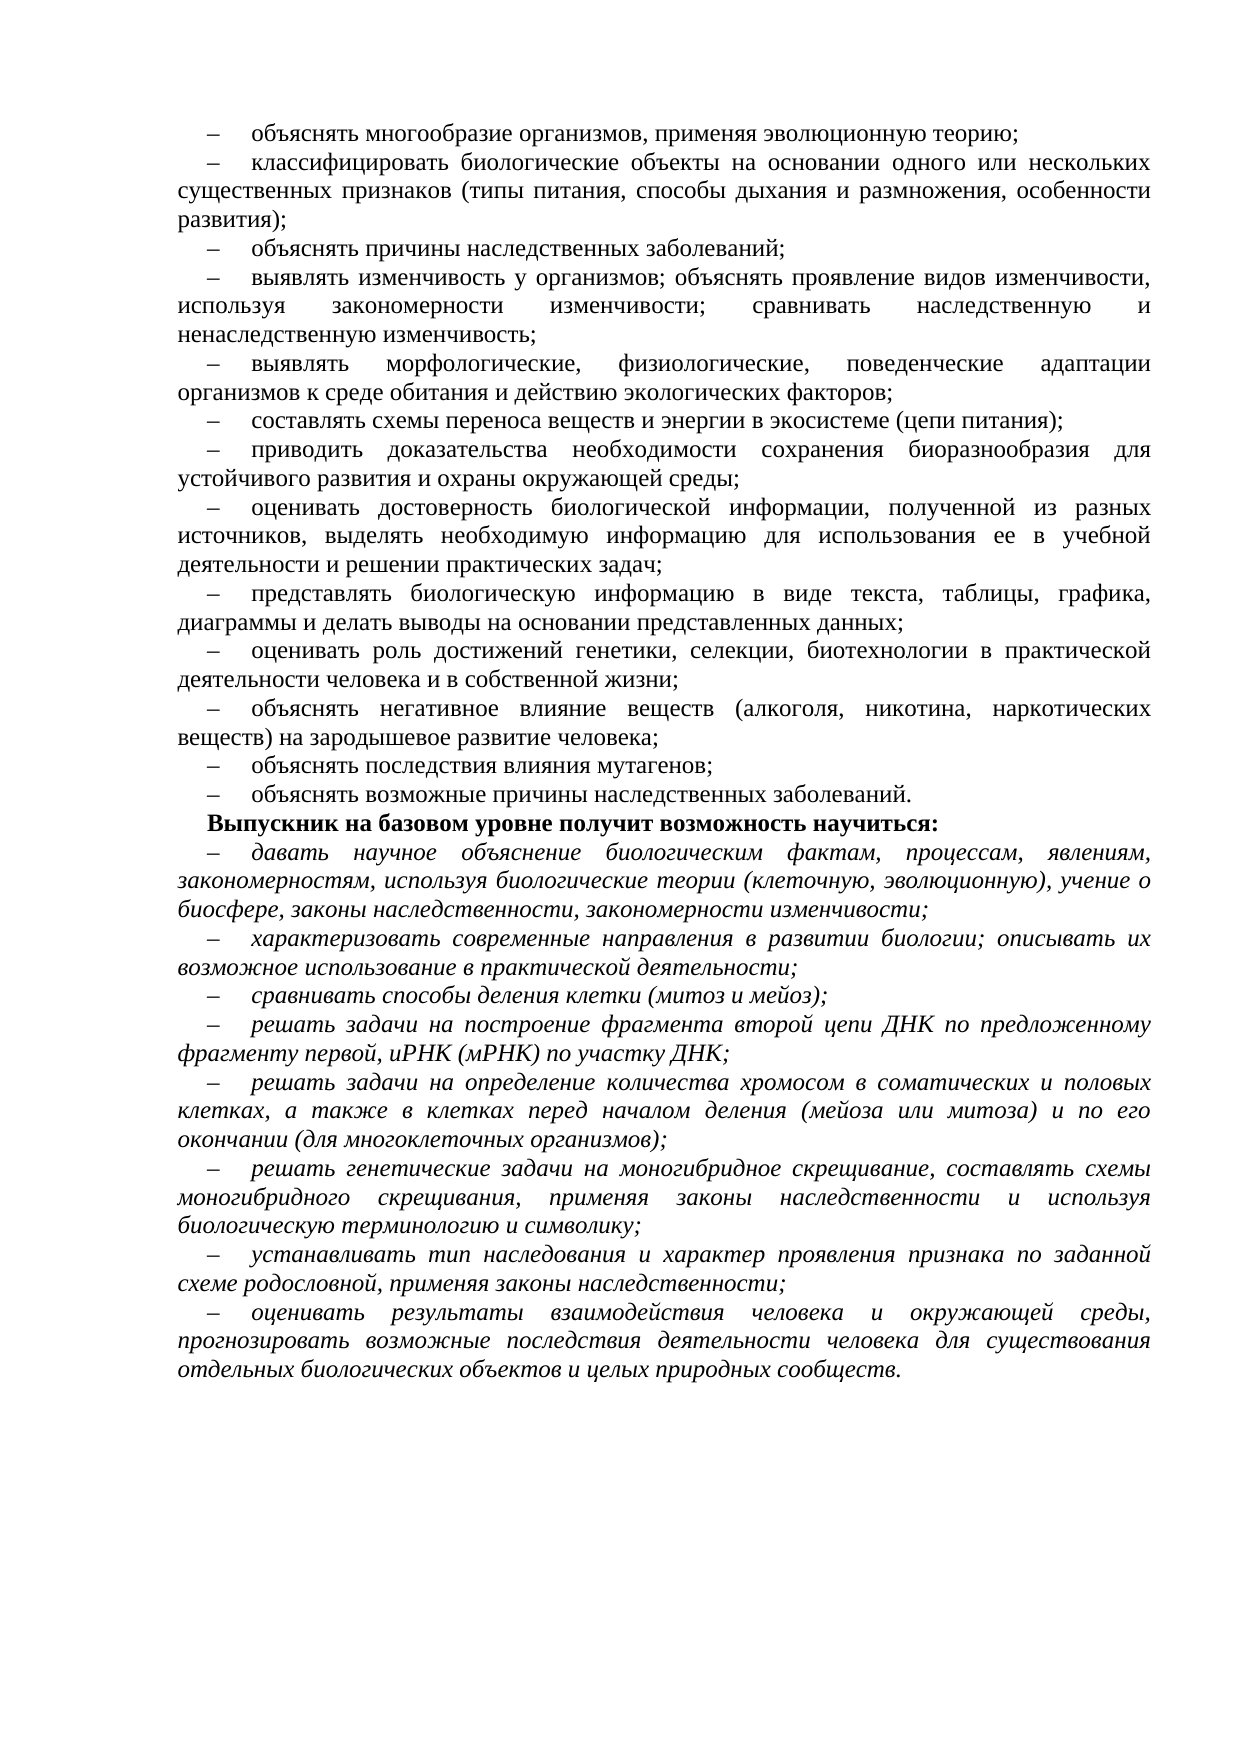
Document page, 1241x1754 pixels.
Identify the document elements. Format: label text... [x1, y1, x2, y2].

text объяснять последствия влияния мутагенов; [177, 751, 1152, 779]
text объяснять многообразие организмов, применяя эволюционную теорию; [177, 118, 1152, 147]
text выявлять морфологические, физиологические, поведенческие адаптации организмов к среде обитания и действию экологических факторов; [177, 348, 1152, 406]
text решать задачи на определение количества хромосом в соматических и половых клетках, а также в клетках перед началом деления (мейоза или митоза) и по его окончании (для многоклеточных организмов); [177, 1067, 1152, 1153]
text приводить доказательства необходимости сохранения биоразнообразия для устойчивого развития и охраны окружающей среды; [177, 434, 1152, 492]
text давать научное объяснение биологическим фактам, процессам, явлениям, закономерностям, используя биологические теории (клеточную, эволюционную), учение о биосфере, законы наследственности, закономерности изменчивости; [177, 837, 1152, 923]
text составлять схемы переноса веществ и энергии в экосистеме (цепи питания); [177, 406, 1152, 434]
text характеризовать современные направления в развитии биологии; описывать их возможное использование в практической деятельности; [177, 923, 1152, 981]
text представлять биологическую информацию в виде текста, таблицы, графика, диаграммы и делать выводы на основании представленных данных; [177, 578, 1152, 636]
text объяснять негативное влияние веществ (алкоголя, никотина, наркотических веществ) на зародышевое развитие человека; [177, 693, 1152, 751]
text оценивать результаты взаимодействия человека и окружающей среды, прогнозировать возможные последствия деятельности человека для существования отдельных биологических объектов и целых природных сообществ. [177, 1297, 1152, 1383]
text решать задачи на построение фрагмента второй цепи ДНК по предложенному фрагменту первой, иРНК (мРНК) по участку ДНК; [177, 1009, 1152, 1067]
text оценивать роль достижений генетики, селекции, биотехнологии в практической деятельности человека и в собственной жизни; [177, 636, 1152, 693]
text объяснять возможные причины наследственных заболеваний. [177, 779, 1152, 808]
text классифицировать биологические объекты на основании одного или нескольких существенных признаков (типы питания, способы дыхания и размножения, особенности развития); [177, 147, 1152, 233]
text сравнивать способы деления клетки (митоз и мейоз); [177, 981, 1152, 1009]
text оценивать достоверность биологической информации, полученной из разных источников, выделять необходимую информацию для использования ее в учебной деятельности и решении практических задач; [177, 492, 1152, 578]
text устанавливать тип наследования и характер проявления признака по заданной схеме родословной, применяя законы наследственности; [177, 1239, 1152, 1297]
text решать генетические задачи на моногибридное скрещивание, составлять схемы моногибридного скрещивания, применяя законы наследственности и используя биологическую терминологию и символику; [177, 1153, 1152, 1239]
text выявлять изменчивость у организмов; объяснять проявление видов изменчивости, используя закономерности изменчивости; сравнивать наследственную и ненаследственную изменчивость; [177, 262, 1152, 348]
text объяснять причины наследственных заболеваний; [177, 233, 1152, 262]
text Выпускник на базовом уровне получит возможность научиться: [177, 808, 1152, 837]
